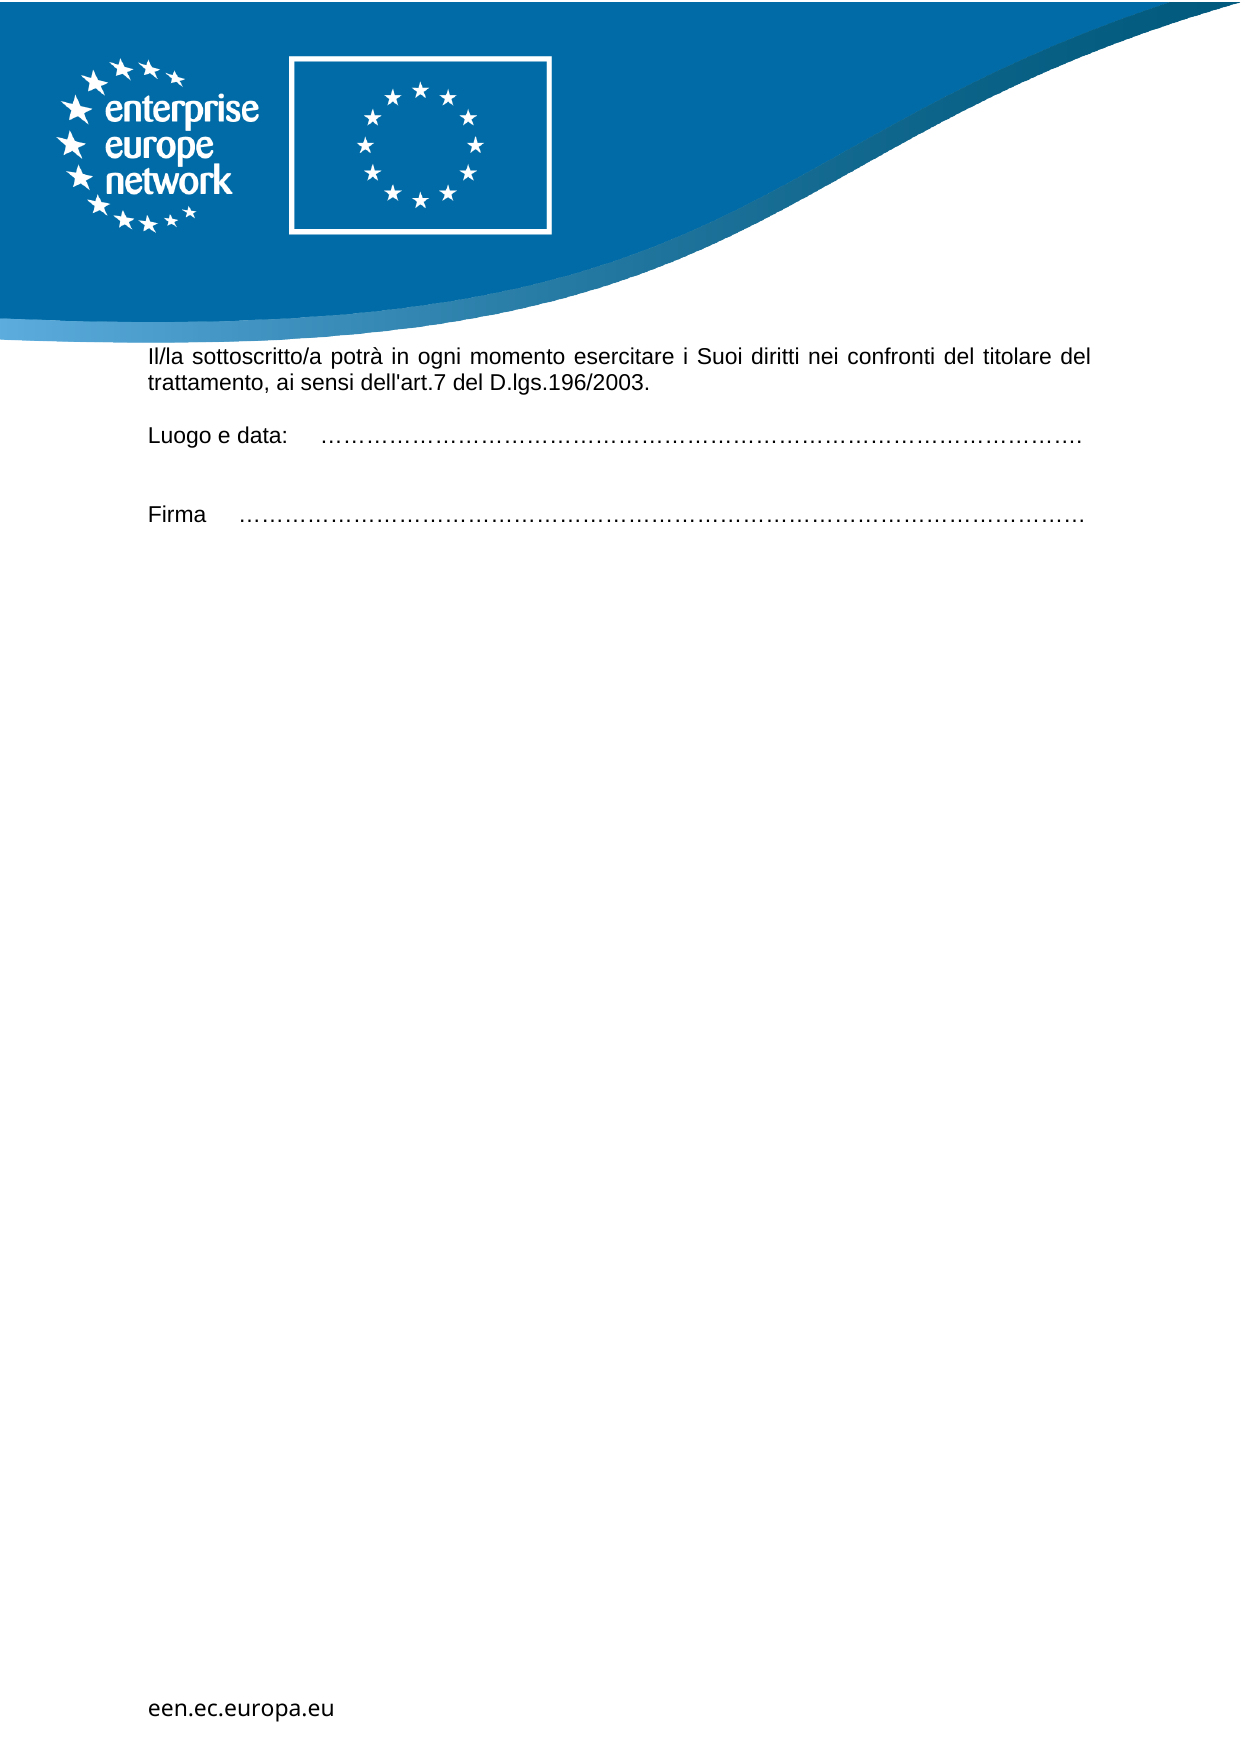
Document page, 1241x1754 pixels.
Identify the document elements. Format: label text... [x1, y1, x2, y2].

picture [0, 2, 1241, 343]
text Il/la sottoscritto/a potrà in ogni momento esercitare i Suoi diritti nei confronti del titolare del trattamento, ai sensi dell'art.7 del D.lgs.196/2003. [148, 343, 1092, 395]
text Luogo e data: ………………………………………………………………………………………. [148, 422, 1092, 448]
text Firma ………………………………………………………………………………………………… [148, 501, 1092, 527]
